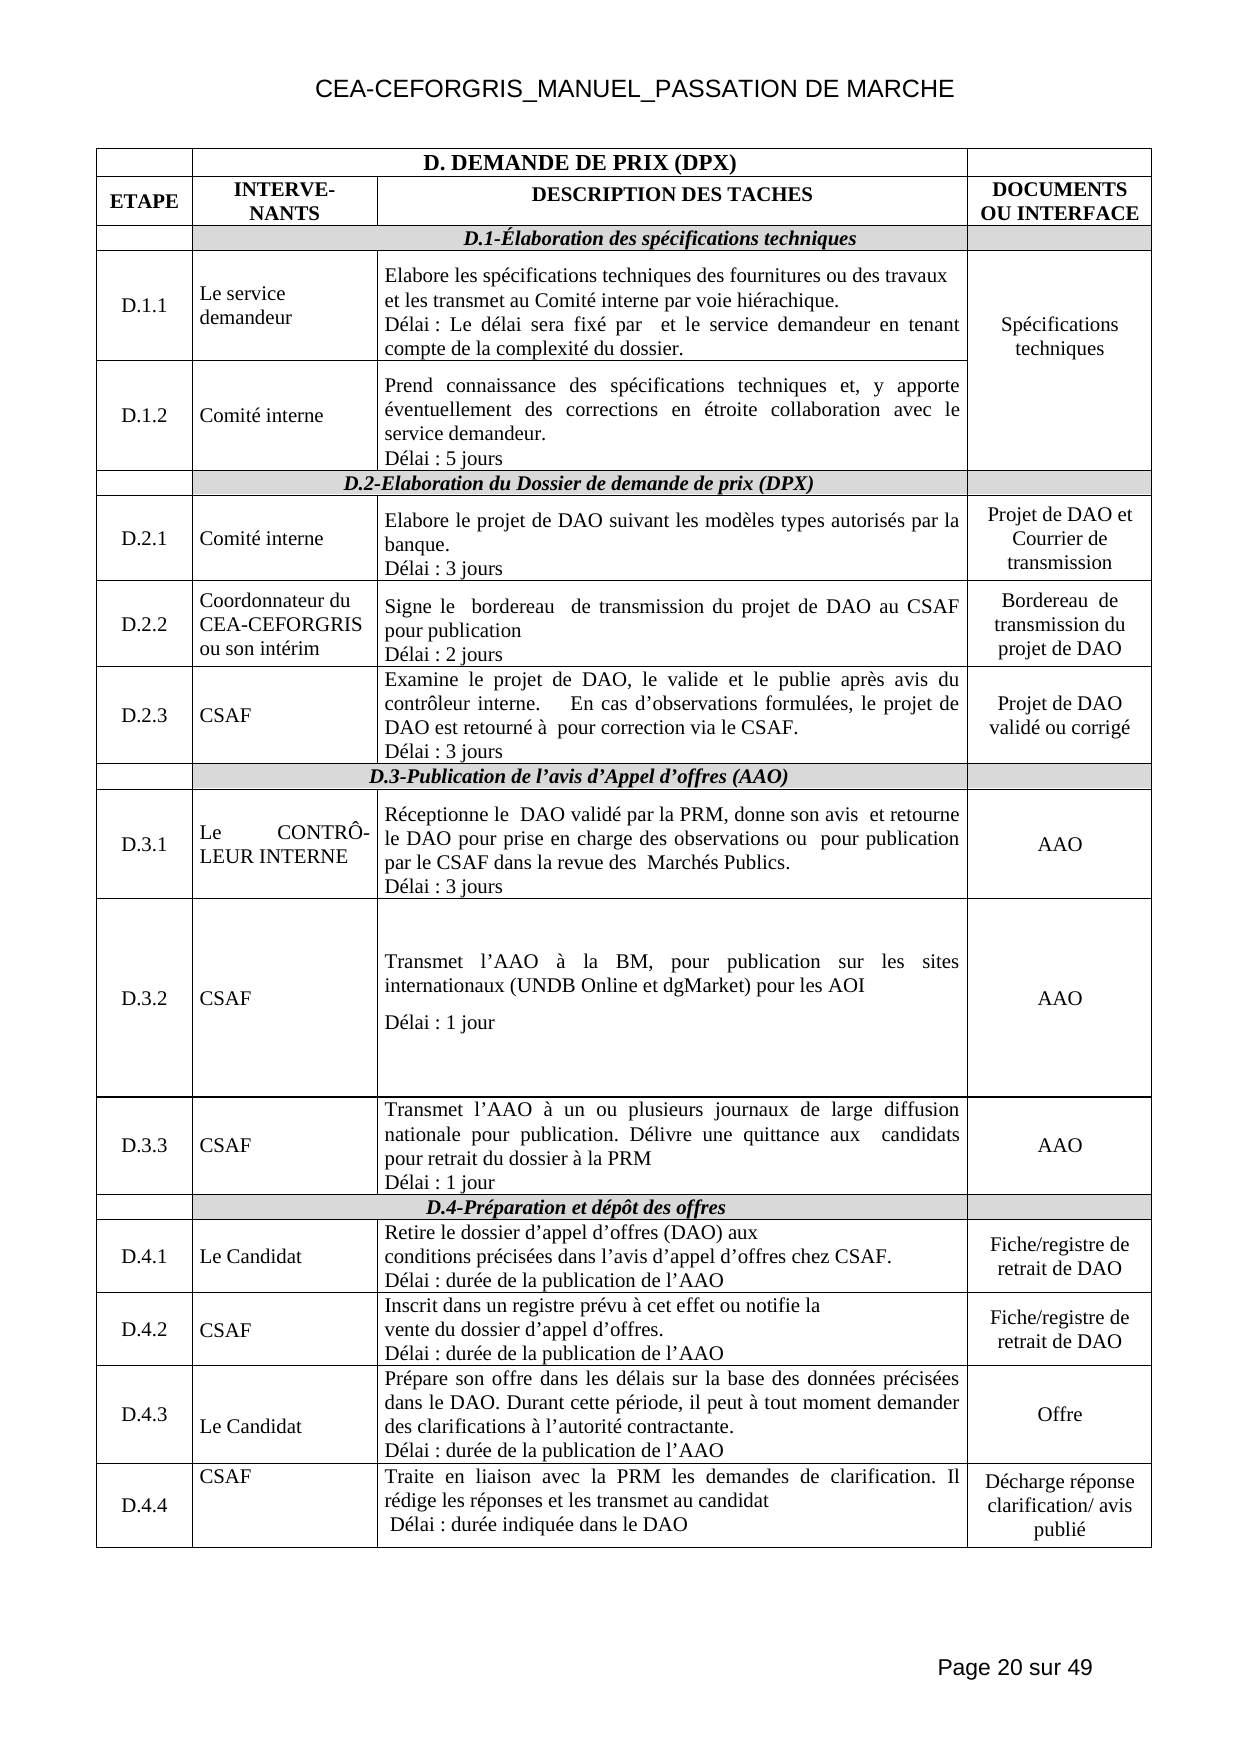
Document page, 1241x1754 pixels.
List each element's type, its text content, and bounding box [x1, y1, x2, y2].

table_cell D.4.4 [97, 1464, 192, 1547]
table_cell [97, 764, 192, 788]
table_cell CSAF [193, 1293, 377, 1365]
table_cell Décharge réponse clarification/ avis publié [968, 1464, 1151, 1547]
table_header D. DEMANDE DE PRIX (DPX) [193, 149, 967, 176]
table_cell Signe le bordereau de transmission du projet de DAO au CSAF pour publication Délai : 2 jours [378, 581, 967, 666]
table_cell D.1-Élaboration des spécifications techniques [193, 226, 967, 250]
table_cell CSAF [193, 1464, 377, 1547]
table_cell Transmet l’AAO à la BM, pour publication sur les sites internationaux (UNDB Online et dgMarket) pour les AOI Délai : 1 jour [378, 899, 967, 1096]
table_cell [97, 1195, 192, 1219]
table_cell D.3.2 [97, 899, 192, 1096]
table_cell Offre [968, 1366, 1151, 1462]
table_cell Le service demandeur [193, 251, 377, 360]
table_cell Examine le projet de DAO, le valide et le publie après avis du contrôleur interne. En cas d’observations formulées, le projet de DAO est retourné à pour correction via le CSAF. Délai : 3 jours [378, 667, 967, 763]
table_cell D.2.2 [97, 581, 192, 666]
table_cell Fiche/registre de retrait de DAO [968, 1293, 1151, 1365]
table_cell Retire le dossier d’appel d’offres (DAO) aux conditions précisées dans l’avis d’appel d’offres chez CSAF. Délai : durée de la publication de l’AAO [378, 1220, 967, 1292]
table_cell Le CONTRÔ-LEUR INTERNE [193, 790, 377, 898]
table_cell [968, 226, 1151, 250]
table_cell AAO [968, 899, 1151, 1096]
table_cell documents ou interface [968, 177, 1151, 225]
table_cell Transmet l’AAO à un ou plusieurs journaux de large diffusion nationale pour publication. Délivre une quittance aux candidats pour retrait du dossier à la PRM Délai : 1 jour [378, 1098, 967, 1194]
table_cell Le Candidat [193, 1220, 377, 1292]
table_cell AAO [968, 790, 1151, 898]
table_cell Inscrit dans un registre prévu à cet effet ou notifie la vente du dossier d’appel d’offres. Délai : durée de la publication de l’AAO [378, 1293, 967, 1365]
table_cell Fiche/registre de retrait de DAO [968, 1220, 1151, 1292]
table_cell D.2.3 [97, 667, 192, 763]
table_cell Réceptionne le DAO validé par la PRM, donne son avis et retourne le DAO pour prise en charge des observations ou pour publication par le CSAF dans la revue des Marchés Publics. Délai : 3 jours [378, 790, 967, 898]
table_cell DESCRIPTION DES TACHES [378, 177, 967, 225]
table_cell D.3.1 [97, 790, 192, 898]
table_cell [968, 764, 1151, 788]
table_cell D.3-Publication de l’avis d’Appel d’offres (AAO) [193, 764, 967, 788]
table_cell [97, 471, 192, 494]
table_cell Le Candidat [193, 1366, 377, 1462]
table_cell D.1.2 [97, 361, 192, 469]
table_cell Prépare son offre dans les délais sur la base des données précisées dans le DAO. Durant cette période, il peut à tout moment demander des clarifications à l’autorité contractante. Délai : durée de la publication de l’AAO [378, 1366, 967, 1462]
table_header [968, 149, 1151, 176]
table_cell Projet de DAO et Courrier de transmission [968, 496, 1151, 580]
table_cell D.2-Elaboration du Dossier de demande de prix (DPX) [193, 471, 967, 494]
table_cell Spécifications techniques [968, 251, 1151, 469]
table_cell D.4.2 [97, 1293, 192, 1365]
table_cell Comité interne [193, 496, 377, 580]
table_cell Traite en liaison avec la PRM les demandes de clarification. Il rédige les réponses et les transmet au candidat Délai : durée indiquée dans le DAO [378, 1464, 967, 1547]
table_cell Comité interne [193, 361, 377, 469]
table_cell [968, 471, 1151, 494]
table_cell CSAF [193, 667, 377, 763]
table_cell D.4.1 [97, 1220, 192, 1292]
table_cell Elabore les spécifications techniques des fournitures ou des travaux et les transmet au Comité interne par voie hiérachique. Délai : Le délai sera fixé par et le service demandeur en tenant compte de la complexité du dossier. [378, 251, 967, 360]
table_cell Coordonnateur du CEA-CEFORGRIS ou son intérim [193, 581, 377, 666]
table_cell D.4-Préparation et dépôt des offres [193, 1195, 967, 1219]
table_cell CSAF [193, 1098, 377, 1194]
table_cell D.1.1 [97, 251, 192, 360]
table_cell [97, 226, 192, 250]
table_cell Elabore le projet de DAO suivant les modèles types autorisés par la banque. Délai : 3 jours [378, 496, 967, 580]
table_cell CSAF [193, 899, 377, 1096]
table_cell AAO [968, 1098, 1151, 1194]
table_cell [968, 1195, 1151, 1219]
table_header [97, 149, 192, 176]
table_cell D.3.3 [97, 1098, 192, 1194]
table_cell D.2.1 [97, 496, 192, 580]
table_cell Prend connaissance des spécifications techniques et, y apporte éventuellement des corrections en étroite collaboration avec le service demandeur. Délai : 5 jours [378, 361, 967, 469]
table_cell Projet de DAO validé ou corrigé [968, 667, 1151, 763]
table_cell Etape [97, 177, 192, 225]
table_cell Bordereau de transmission du projet de DAO [968, 581, 1151, 666]
table_cell D.4.3 [97, 1366, 192, 1462]
table_cell Interve-nants [193, 177, 377, 225]
